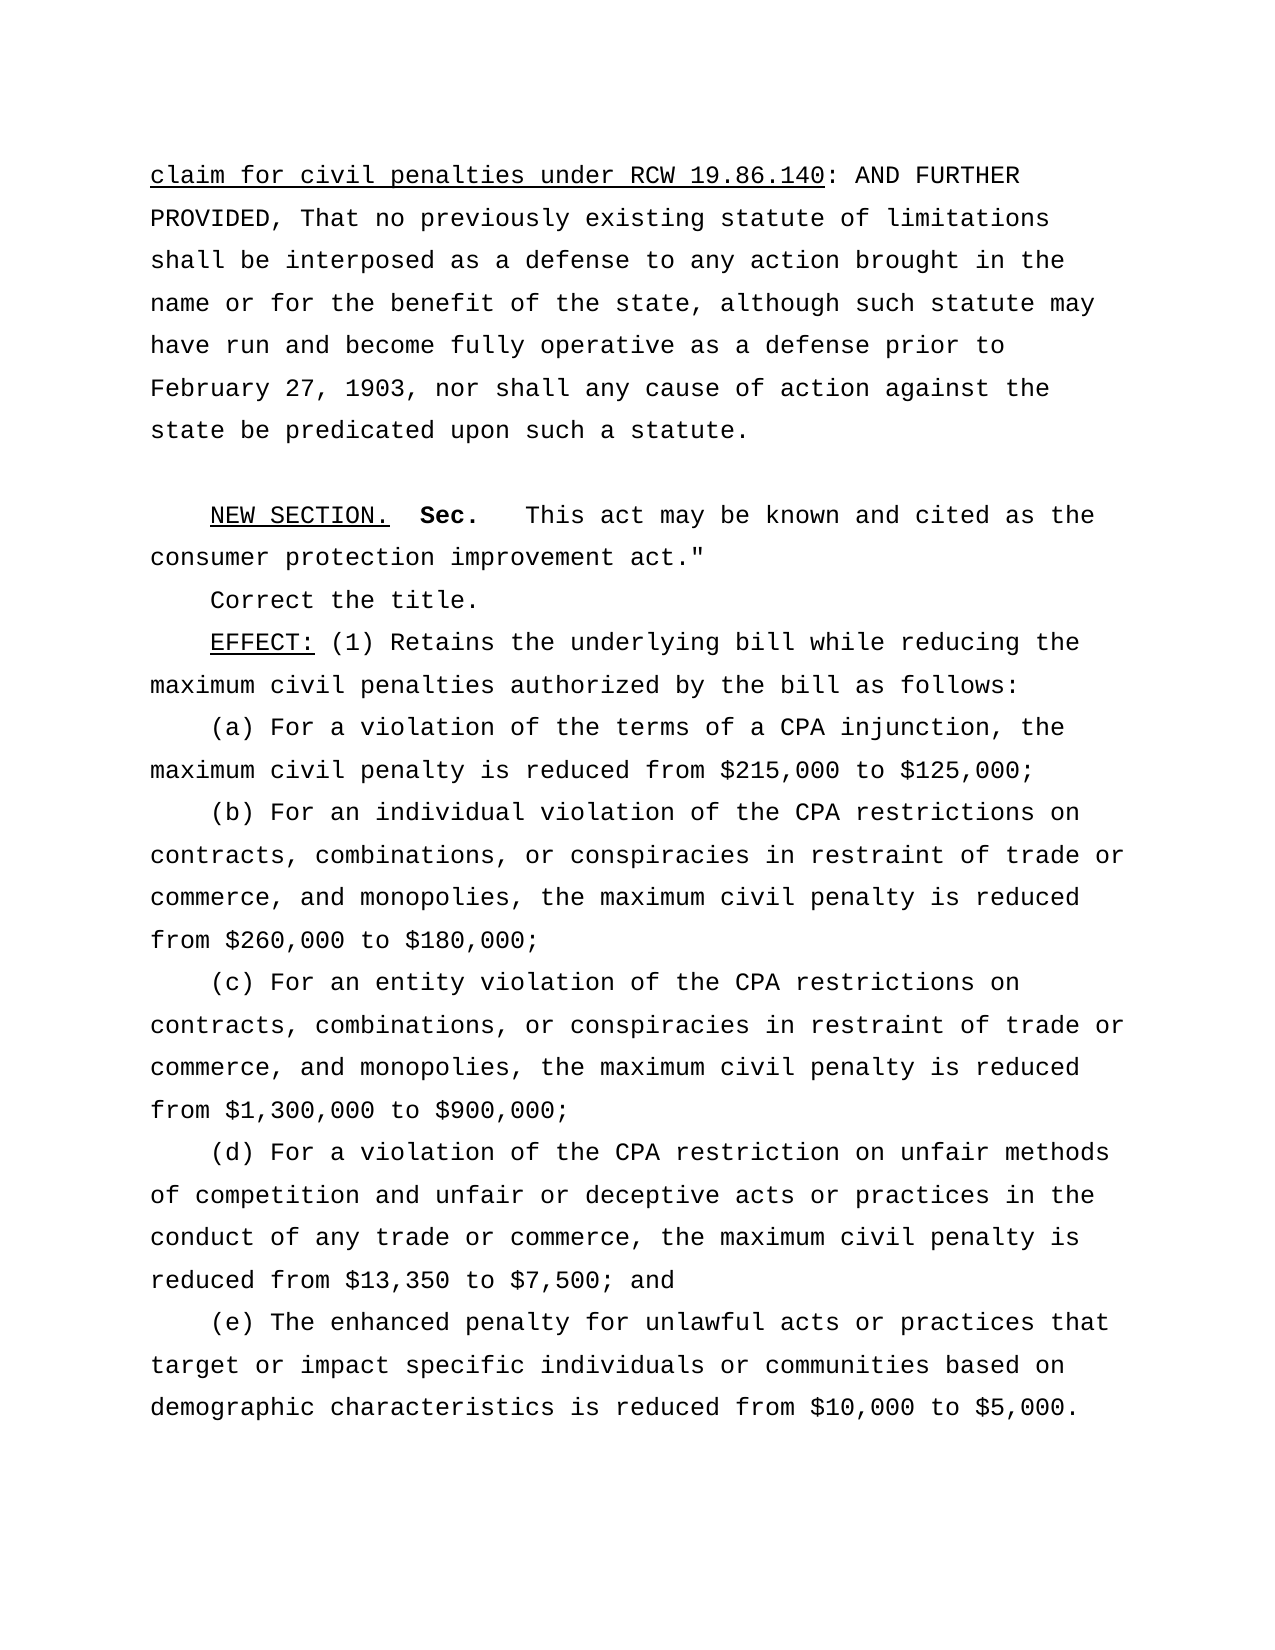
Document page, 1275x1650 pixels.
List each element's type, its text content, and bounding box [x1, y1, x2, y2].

text (b) For an individual violation of the CPA restrictions on contracts, combinations, or conspiracies in restraint of trade or commerce, and monopolies, the maximum civil penalty is reduced from $260,000 to $180,000; [150, 787, 1125, 957]
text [150, 150, 1125, 447]
text (c) For an entity violation of the CPA restrictions on contracts, combinations, or conspiracies in restraint of trade or commerce, and monopolies, the maximum civil penalty is reduced from $1,300,000 to $900,000; [150, 957, 1125, 1127]
text (a) For a violation of the terms of a CPA injunction, the maximum civil penalty is reduced from $215,000 to $125,000; [150, 702, 1125, 787]
text Correct the title. [150, 574, 1125, 617]
text EFFECT: (1) Retains the underlying bill while reducing the maximum civil penalties authorized by the bill as follows: [150, 617, 1125, 702]
text (d) For a violation of the CPA restriction on unfair methods of competition and unfair or deceptive acts or practices in the conduct of any trade or commerce, the maximum civil penalty is reduced from $13,350 to $7,500; and [150, 1127, 1125, 1297]
text (e) The enhanced penalty for unlawful acts or practices that target or impact specific individuals or communities based on demographic characteristics is reduced from $10,000 to $5,000. [150, 1297, 1125, 1424]
text NEW SECTION. Sec. This act may be known and cited as the consumer protection improvement act." [150, 489, 1125, 574]
